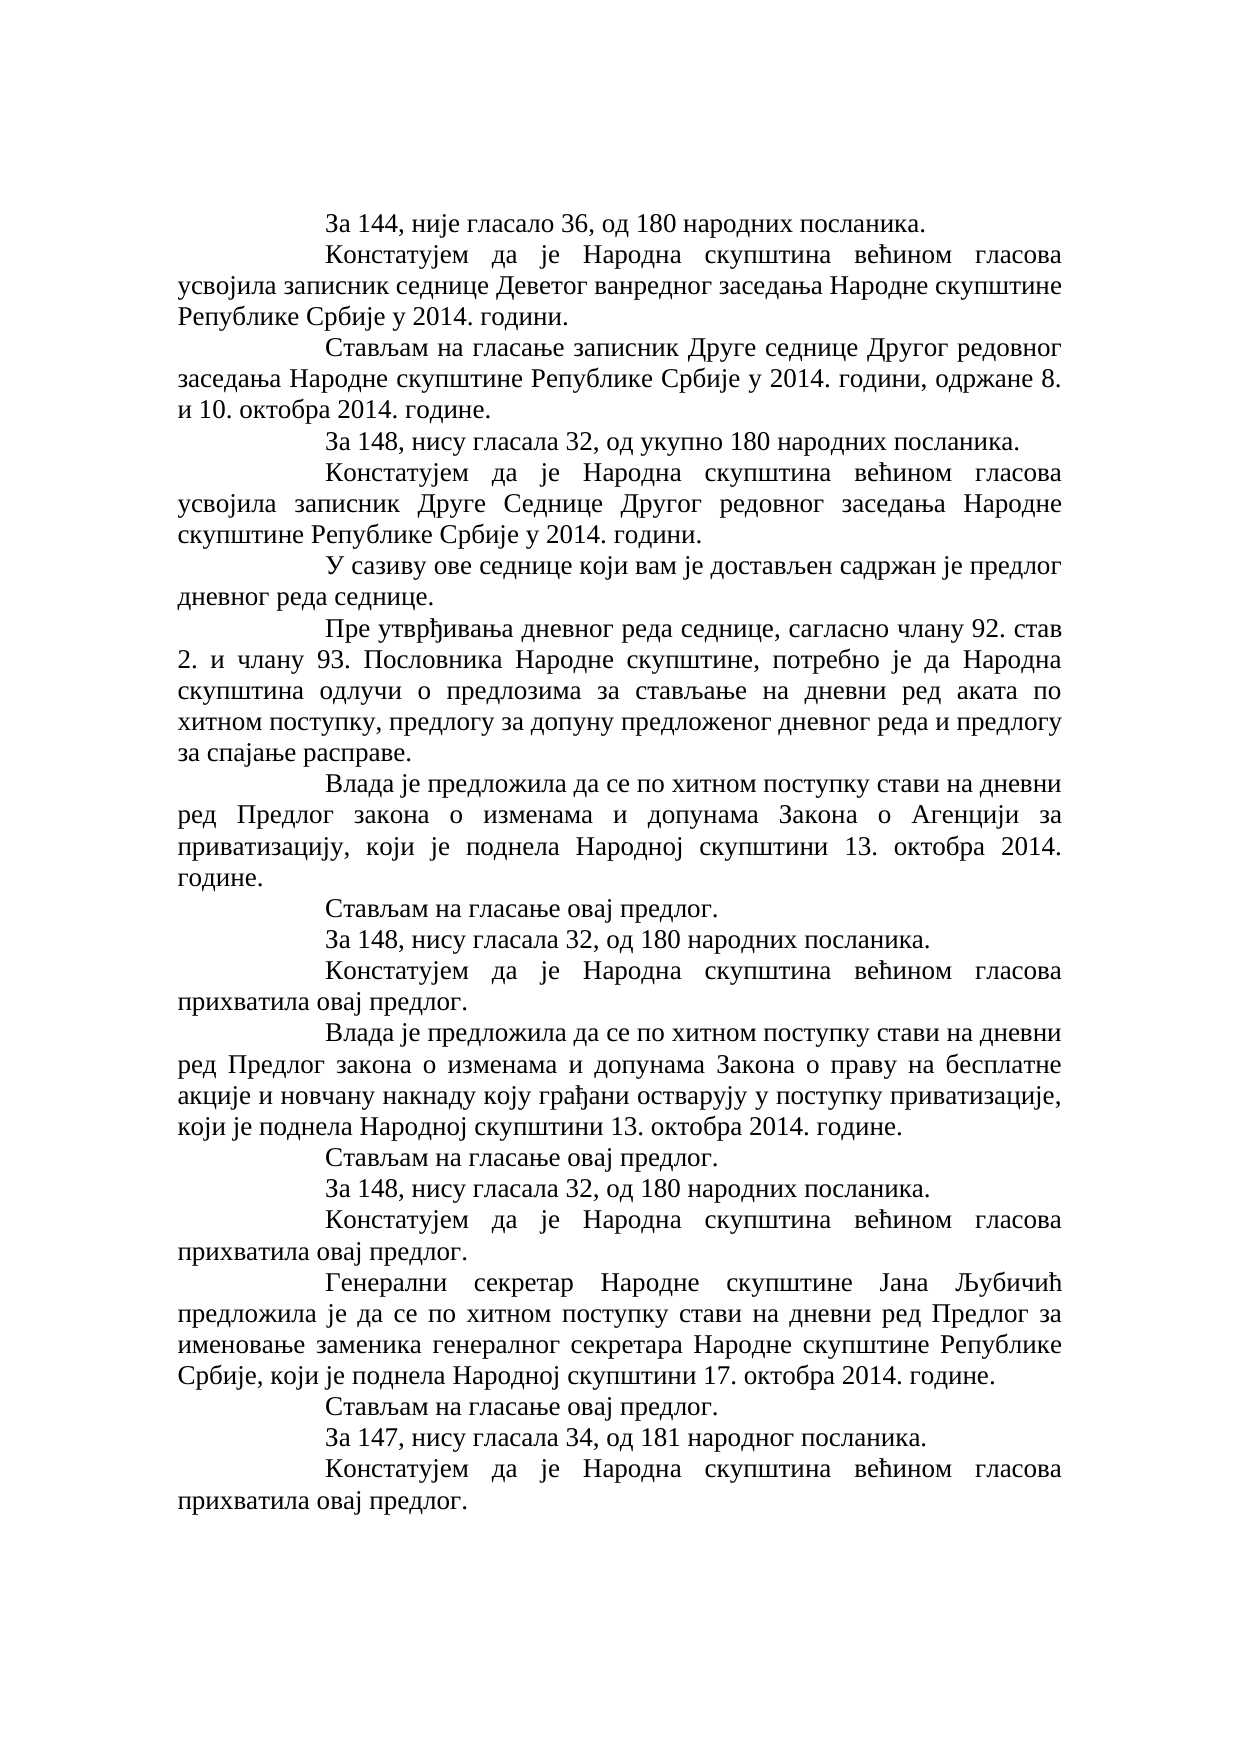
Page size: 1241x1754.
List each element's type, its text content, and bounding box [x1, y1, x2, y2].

text Констатујем да је Народна скупштина већином гласова прихватила овај предлог. [177, 1203, 1063, 1266]
text Констатујем да је Народна скупштина већином гласова усвојила записник седнице Деветог ванредног заседања Народне скупштине Републике Србије у 2014. години. [177, 238, 1063, 331]
text За 148, нису гласала 32, од 180 народних посланика. [177, 1172, 1063, 1203]
text За 148, нису гласала 32, од 180 народних посланика. [177, 923, 1063, 954]
text Констатујем да је Народна скупштина већином гласова прихватила овај предлог. [177, 954, 1063, 1017]
text Стављам на гласање овај предлог. [177, 1141, 1063, 1172]
text Влада је предложила да се по хитном поступку стави на дневни ред Предлог закона о изменама и допунама Закона о Агенцији за приватизацију, који је поднела Народној скупштини 13. октобра 2014. године. [177, 767, 1063, 892]
text За 148, нису гласала 32, од укупно 180 народних посланика. [177, 425, 1063, 456]
text Генерални секретар Народне скупштине Јана Љубичић предложила је да се по хитном поступку стави на дневни ред Предлог за именовање заменика генералног секретара Народне скупштине Републике Србије, који је поднела Народној скупштини 17. октобра 2014. године. [177, 1266, 1063, 1390]
text Стављам на гласање овај предлог. [177, 892, 1063, 923]
text Пре утврђивања дневног реда седнице, сагласно члану 92. став 2. и члану 93. Пословника Народне скупштине, потребно је да Народна скупштина одлучи о предлозима за стављање на дневни ред аката по хитном поступку, предлогу за допуну предложеног дневног реда и предлогу за спајање расправе. [177, 612, 1063, 767]
text За 144, није гласало 36, од 180 народних посланика. [177, 207, 1063, 238]
text Констатујем да је Народна скупштина већином гласова прихватила овај предлог. [177, 1453, 1063, 1515]
text Стављам на гласање овај предлог. [177, 1390, 1063, 1421]
text Влада је предложила да се по хитном поступку стави на дневни ред Предлог закона о изменама и допунама Закона о праву на бесплатне акције и новчану накнаду коју грађани остварују у поступку приватизације, који је поднела Народној скупштини 13. октобра 2014. године. [177, 1017, 1063, 1141]
text Констатујем да је Народна скупштина већином гласова усвојила записник Друге Седнице Другог редовног заседања Народне скупштине Републике Србије у 2014. години. [177, 456, 1063, 549]
text За 147, нису гласала 34, од 181 народног посланика. [177, 1421, 1063, 1453]
text Стављам на гласање записник Друге седнице Другог редовног заседања Народне скупштине Републике Србије у 2014. години, одржане 8. и 10. октобра 2014. године. [177, 331, 1063, 425]
text У сазиву ове седнице који вам је достављен садржан је предлог дневног реда седнице. [177, 549, 1063, 612]
